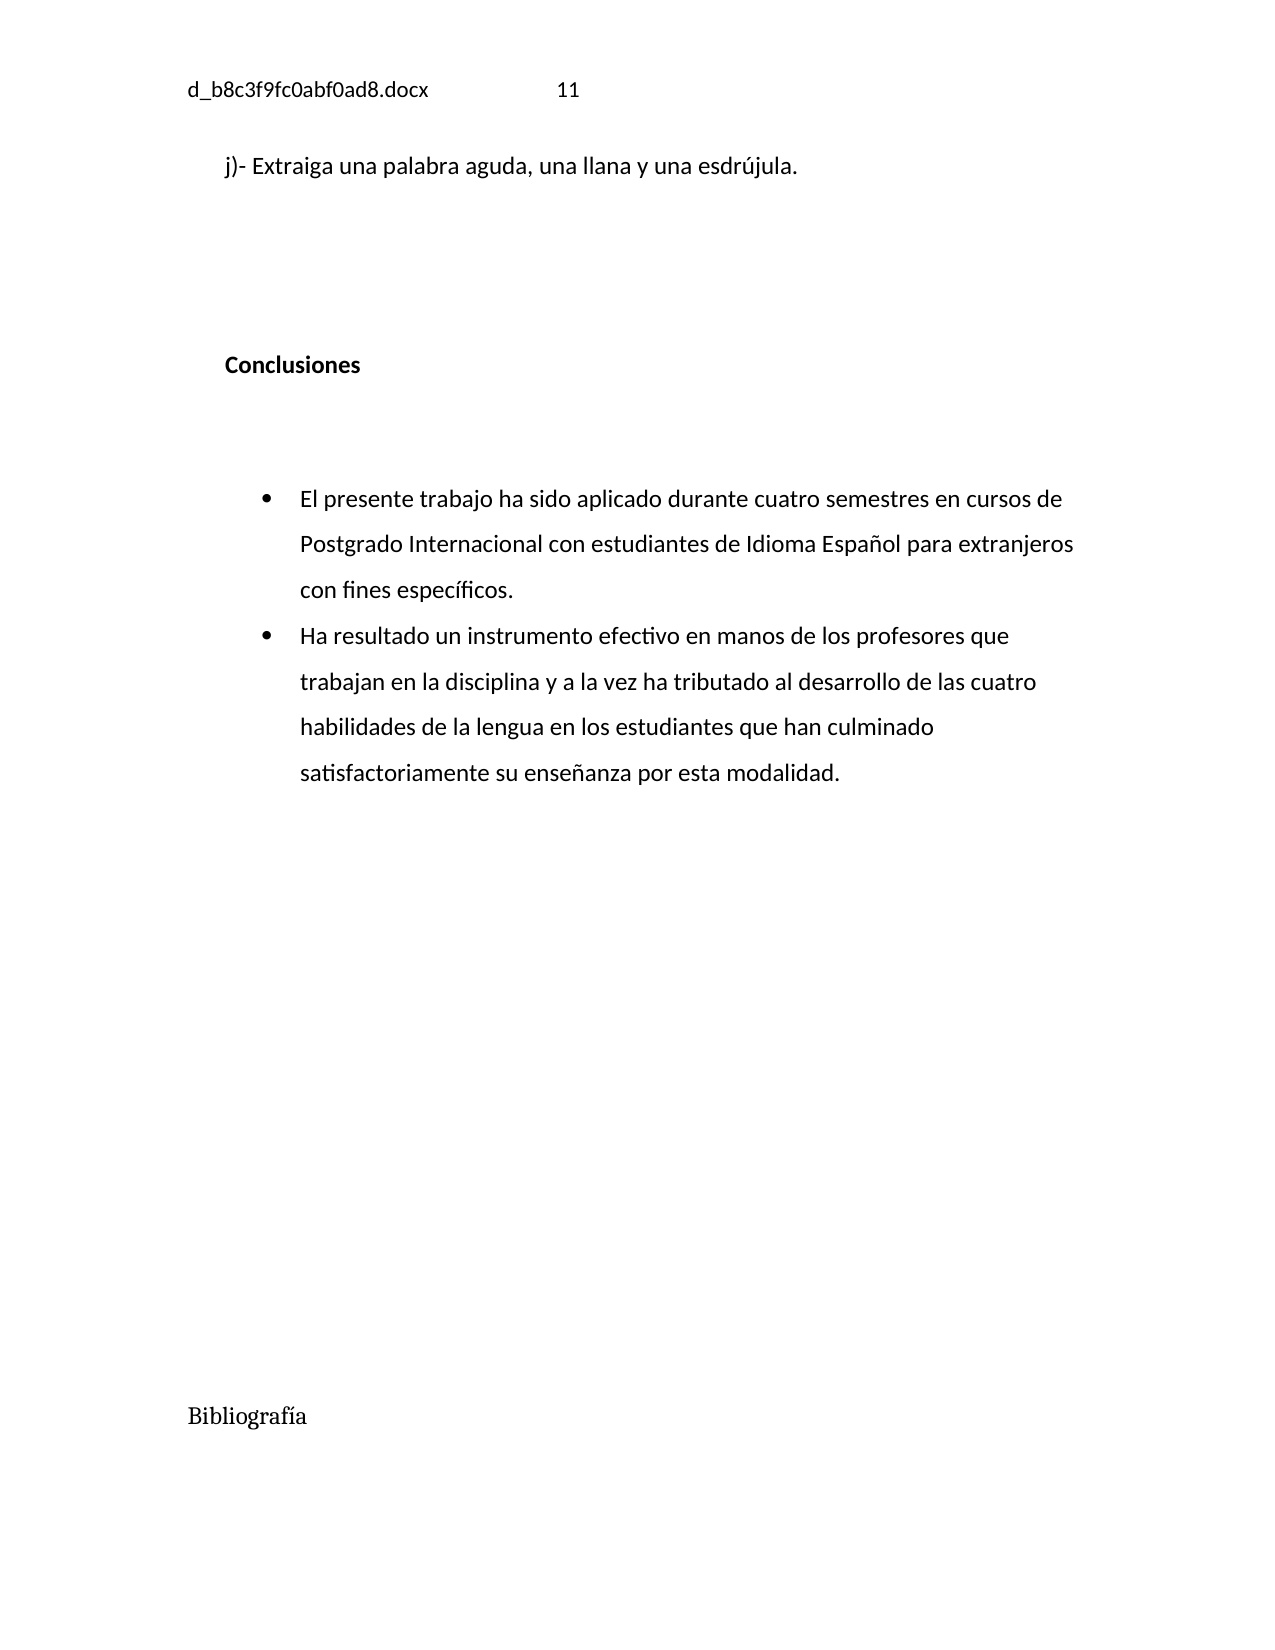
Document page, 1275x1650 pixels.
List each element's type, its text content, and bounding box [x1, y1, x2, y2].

text j)- Extraiga una palabra aguda, una llana y una esdrújula. [225, 150, 1087, 181]
list Ha resultado un instrumento efectivo en manos de los profesores que trabajan en la disciplina y a la vez ha tributado al desarrollo de las cuatro habilidades de la lengua en los estudiantes que han culminado satisfactoriamente su enseñanza por esta modalidad. [262, 620, 1087, 788]
text Bibliografía [187, 1402, 1087, 1431]
text Conclusiones [225, 350, 1087, 380]
list El presente trabajo ha sido aplicado durante cuatro semestres en cursos de Postgrado Internacional con estudiantes de Idioma Español para extranjeros con fines específicos. [262, 483, 1087, 605]
